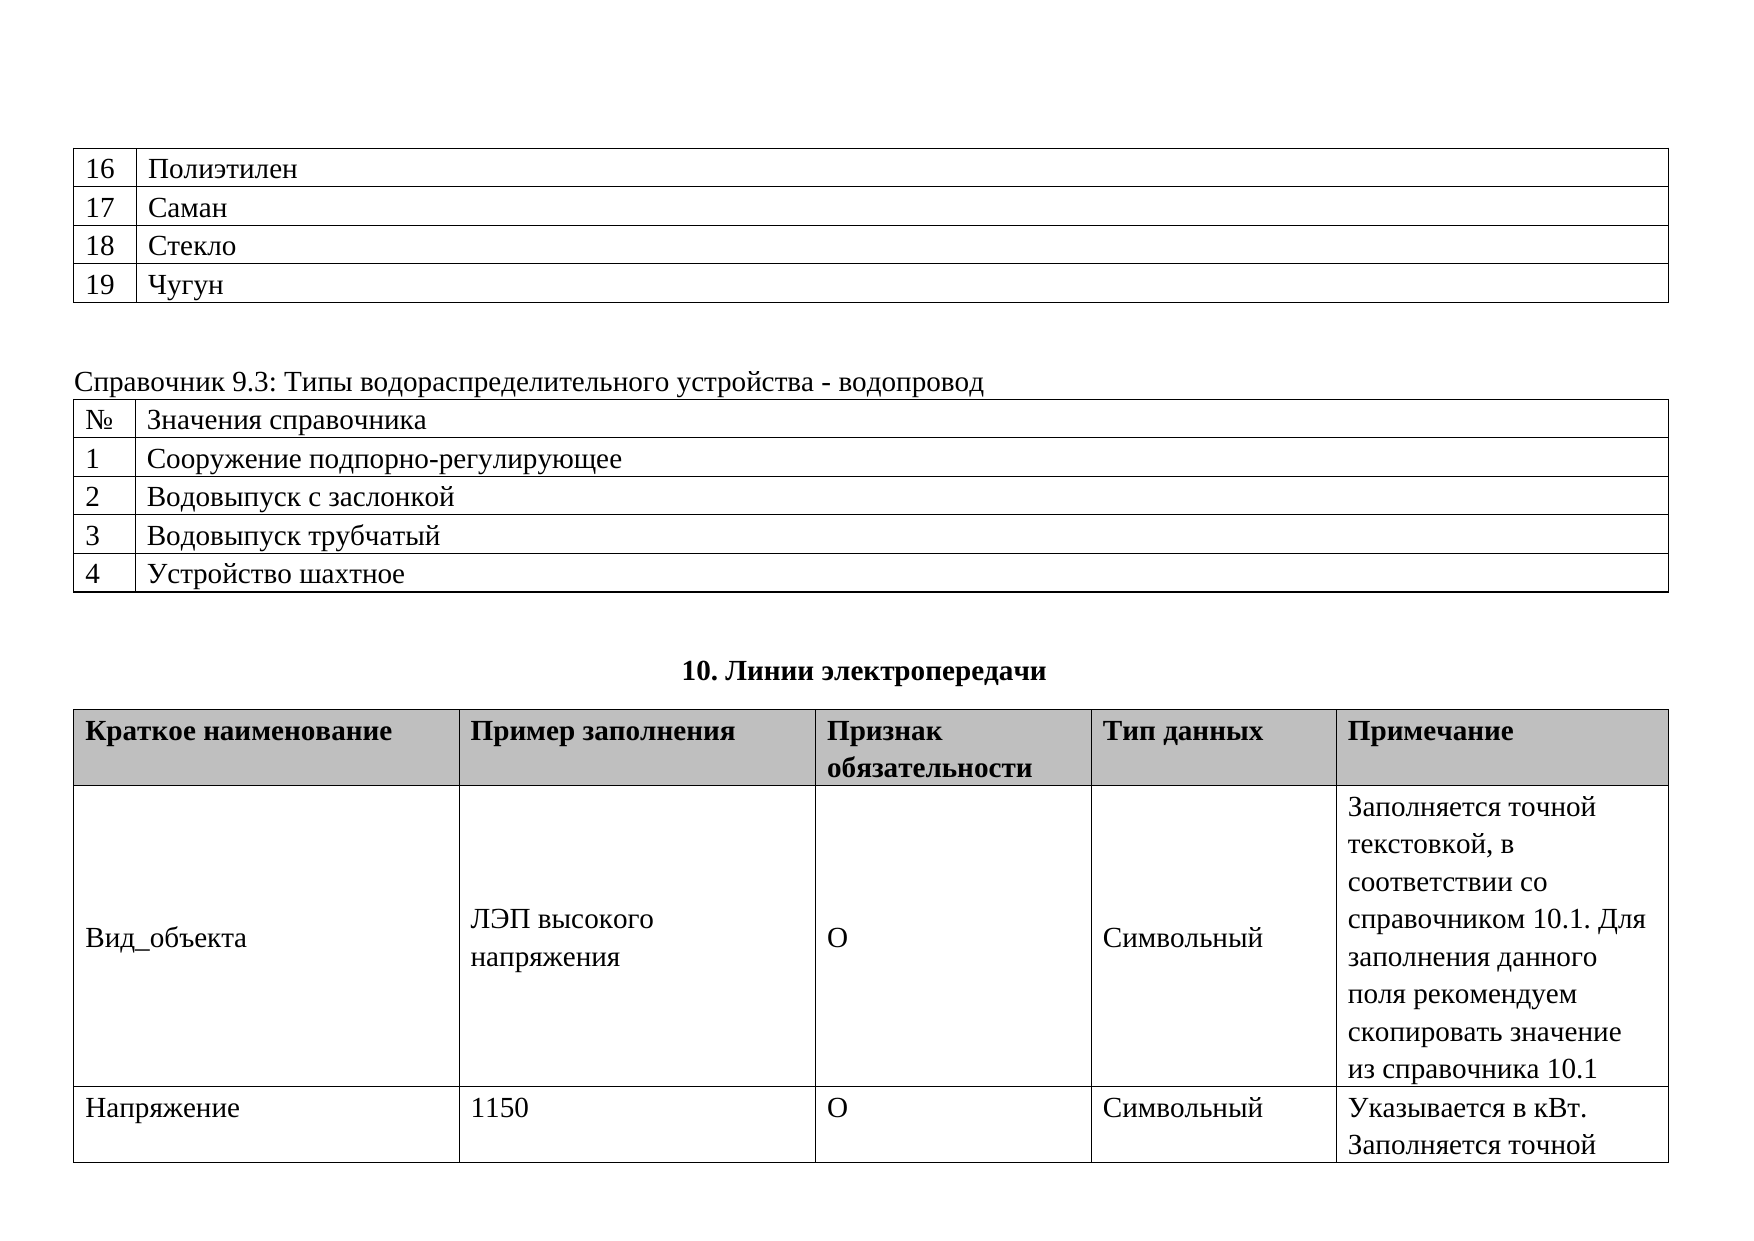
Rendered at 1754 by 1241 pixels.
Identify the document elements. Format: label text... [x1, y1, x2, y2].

table_cell Водовыпуск трубчатый [136, 515, 1668, 553]
table_cell 16 [74, 149, 136, 186]
table_cell О [816, 786, 1091, 1086]
table_cell Символьный [1092, 786, 1336, 1086]
table_cell Напряжение [74, 1087, 459, 1162]
table_cell Стекло [137, 226, 1668, 263]
table_cell 2 [74, 477, 135, 514]
table_header Значения справочника [136, 400, 1668, 437]
table_cell Вид_объекта [74, 786, 459, 1086]
table_cell Символьный [1092, 1087, 1336, 1162]
table_header Признак обязательности [816, 710, 1091, 785]
table_cell 17 [74, 187, 136, 225]
table_header Краткое наименование [74, 710, 459, 785]
table_cell Сооружение подпорно-регулирующее [136, 438, 1668, 476]
table_cell 19 [74, 264, 136, 302]
table_cell О [816, 1087, 1091, 1162]
table_cell Чугун [137, 264, 1668, 302]
table_cell Заполняется точной текстовкой, в соответствии со справочником 10.1. Для заполнения данного поля рекомендуем скопировать значение из справочника 10.1 [1337, 786, 1668, 1086]
table_cell 3 [74, 515, 135, 553]
table_cell Саман [137, 187, 1668, 225]
table_cell 18 [74, 226, 136, 263]
table_cell 4 [74, 554, 135, 591]
table_header Примечание [1337, 710, 1668, 785]
table_cell Устройство шахтное [136, 554, 1668, 591]
text 10. Линии электропередачи [29, 651, 1625, 688]
table_cell Водовыпуск с заслонкой [136, 477, 1668, 514]
table_header № [74, 400, 135, 437]
table_header Пример заполнения [460, 710, 815, 785]
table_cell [1337, 1087, 1668, 1162]
table_cell 1 [74, 438, 135, 476]
text Справочник 9.3: Типы водораспределительного устройства - водопровод [74, 361, 1625, 399]
table_cell ЛЭП высокого напряжения [460, 786, 815, 1086]
table_header Тип данных [1092, 710, 1336, 785]
table_cell 1150 [460, 1087, 815, 1162]
table_cell Полиэтилен [137, 149, 1668, 186]
